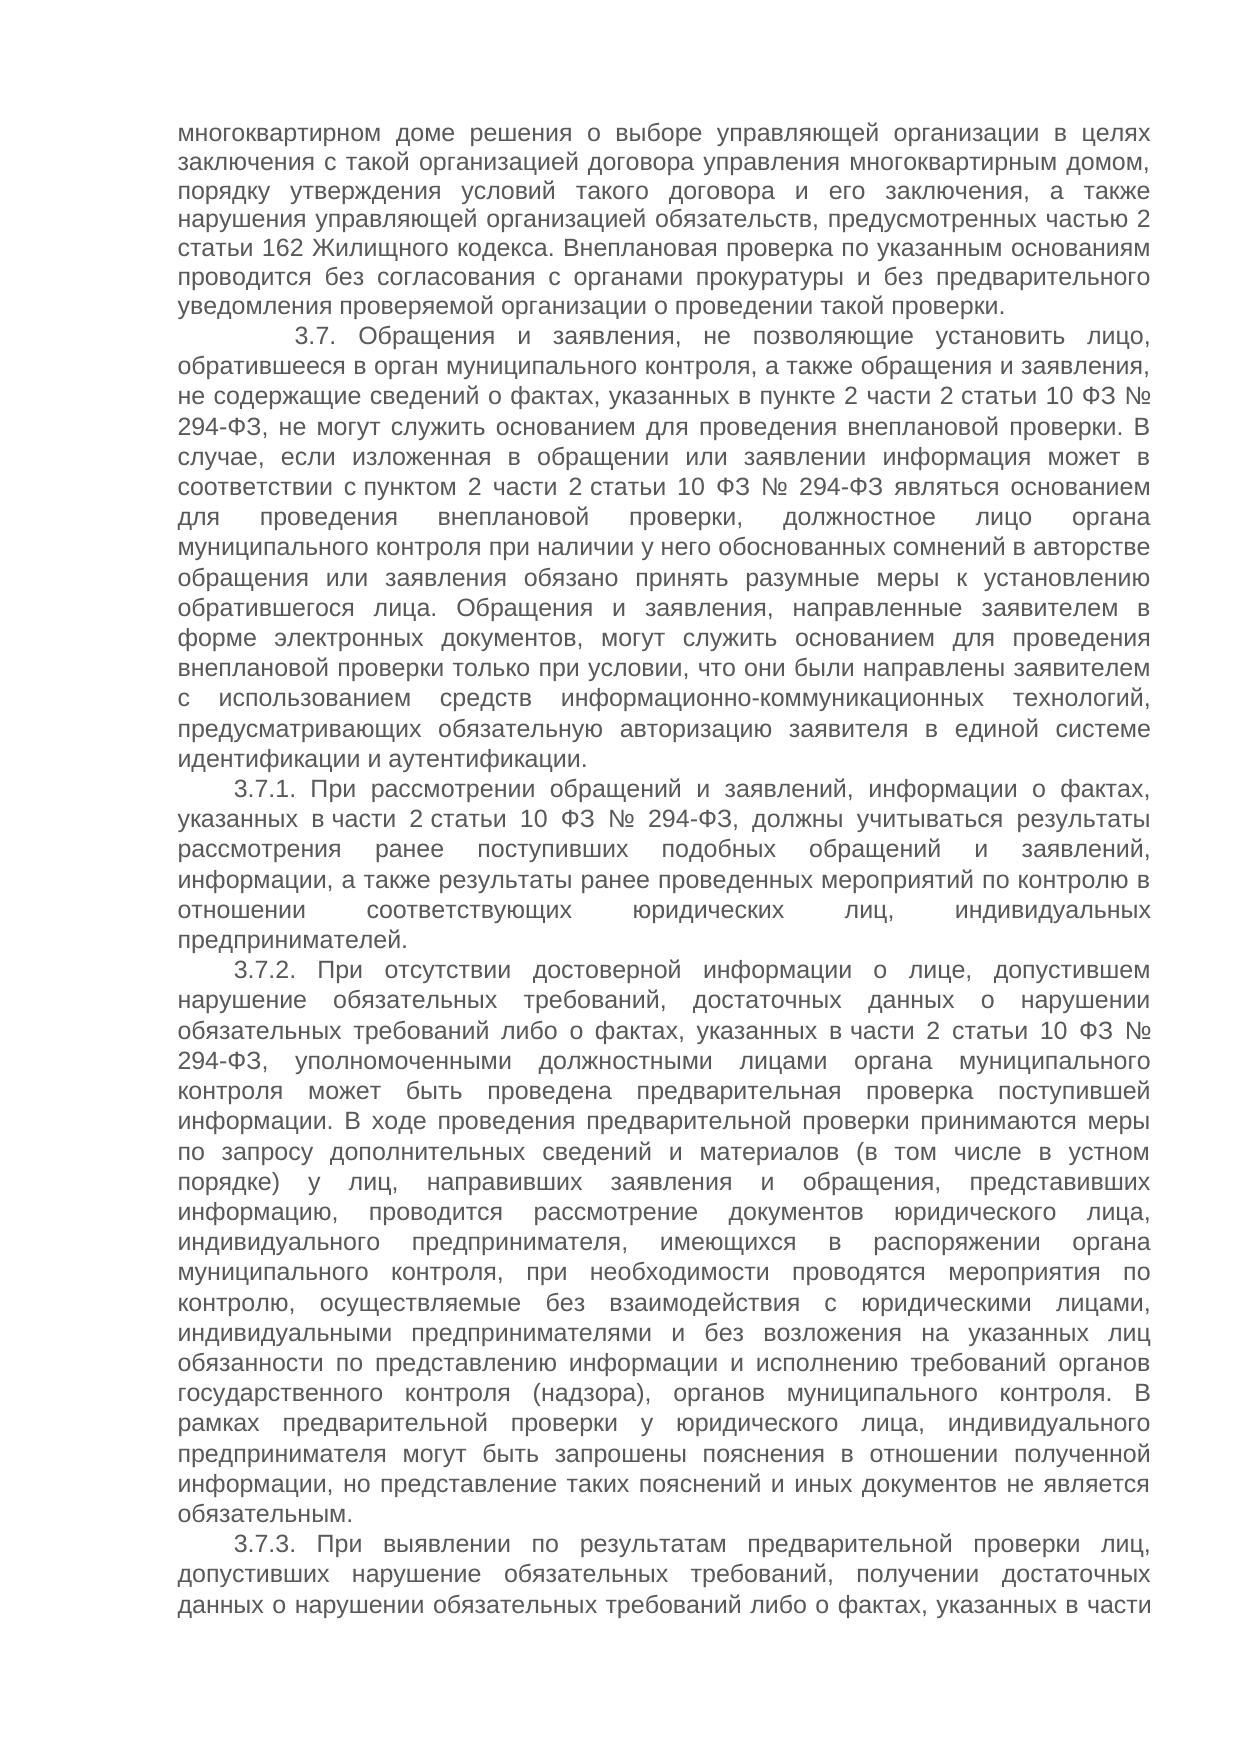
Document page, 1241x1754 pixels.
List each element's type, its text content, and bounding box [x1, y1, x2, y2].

text 3.7. Обращения и заявления, не позволяющие установить лицо, обратившееся в орган муниципального контроля, а также обращения и заявления, не содержащие сведений о фактах, указанных в пункте 2 части 2 статьи 10 ФЗ № 294-ФЗ, не могут служить основанием для проведения внеплановой проверки. В случае, если изложенная в обращении или заявлении информация может в соответствии с пунктом 2 части 2 статьи 10 ФЗ № 294-ФЗ являться основанием для проведения внеплановой проверки, должностное лицо органа муниципального контроля при наличии у него обоснованных сомнений в авторстве обращения или заявления обязано принять разумные меры к установлению обратившегося лица. Обращения и заявления, направленные заявителем в форме электронных документов, могут служить основанием для проведения внеплановой проверки только при условии, что они были направлены заявителем с использованием средств информационно-коммуникационных технологий, предусматривающих обязательную авторизацию заявителя в единой системе идентификации и аутентификации. [177, 319, 1152, 772]
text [177, 1528, 1152, 1618]
text 3.7.2. При отсутствии достоверной информации о лице, допустившем нарушение обязательных требований, достаточных данных о нарушении обязательных требований либо о фактах, указанных в части 2 статьи 10 ФЗ № 294-ФЗ, уполномоченными должностными лицами органа муниципального контроля может быть проведена предварительная проверка поступившей информации. В ходе проведения предварительной проверки принимаются меры по запросу дополнительных сведений и материалов (в том числе в устном порядке) у лиц, направивших заявления и обращения, представивших информацию, проводится рассмотрение документов юридического лица, индивидуального предпринимателя, имеющихся в распоряжении органа муниципального контроля, при необходимости проводятся мероприятия по контролю, осуществляемые без взаимодействия с юридическими лицами, индивидуальными предпринимателями и без возложения на указанных лиц обязанности по представлению информации и исполнению требований органов государственного контроля (надзора), органов муниципального контроля. В рамках предварительной проверки у юридического лица, индивидуального предпринимателя могут быть запрошены пояснения в отношении полученной информации, но представление таких пояснений и иных документов не является обязательным. [177, 954, 1152, 1528]
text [177, 118, 1152, 319]
text 3.7.1. При рассмотрении обращений и заявлений, информации о фактах, указанных в части 2 статьи 10 ФЗ № 294-ФЗ, должны учитываться результаты рассмотрения ранее поступивших подобных обращений и заявлений, информации, а также результаты ранее проведенных мероприятий по контролю в отношении соответствующих юридических лиц, индивидуальных предпринимателей. [177, 772, 1152, 954]
